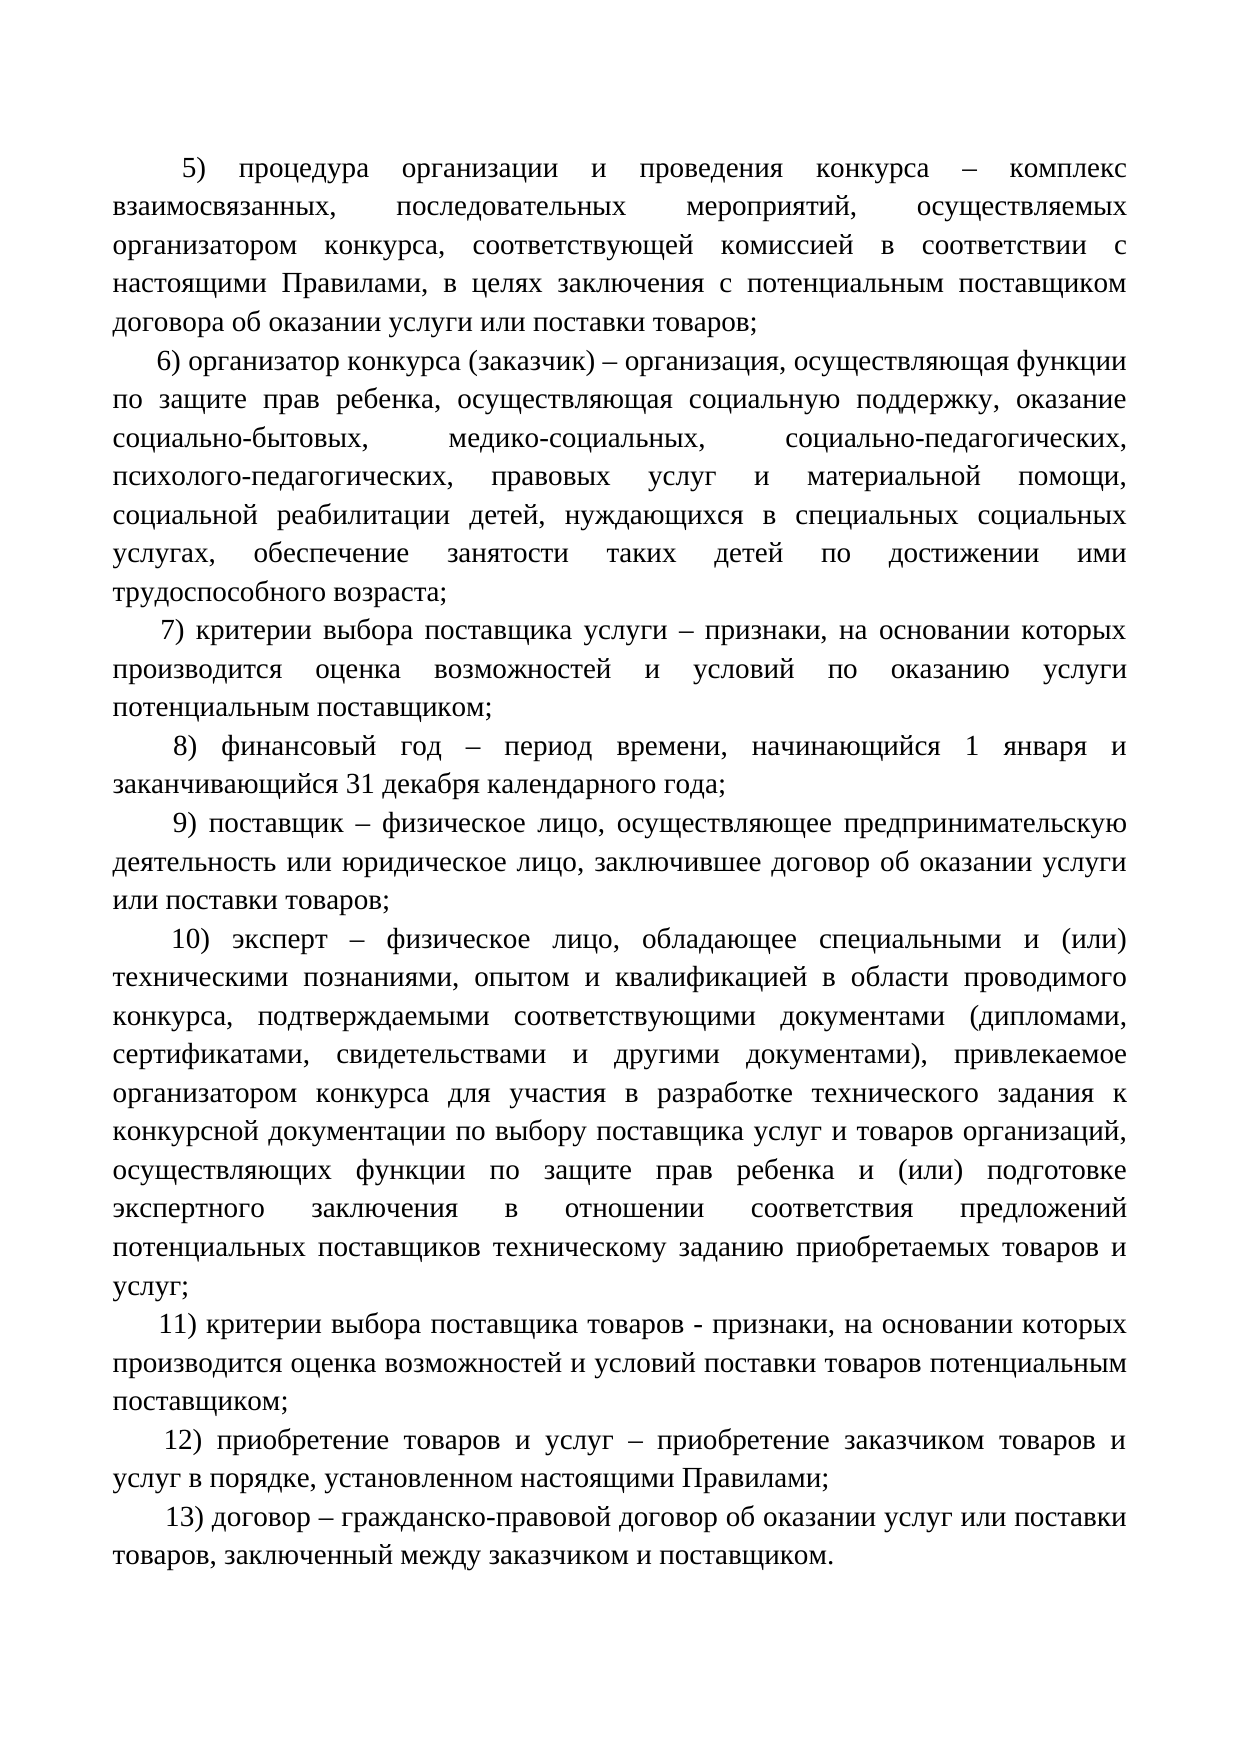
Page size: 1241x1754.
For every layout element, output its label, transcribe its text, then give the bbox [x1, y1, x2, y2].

text 12) приобретение товаров и услуг – приобретение заказчиком товаров и услуг в порядке, установленном настоящими Правилами; [112, 1422, 1128, 1494]
text 11) критерии выбора поставщика товаров - признаки, на основании которых производится оценка возможностей и условий поставки товаров потенциальным поставщиком; [112, 1306, 1128, 1417]
text 5) процедура организации и проведения конкурса – комплекс взаимосвязанных, последовательных мероприятий, осуществляемых организатором конкурса, соответствующей комиссией в соответствии с настоящими Правилами, в целях заключения с потенциальным поставщиком договора об оказании услуги или поставки товаров; [112, 150, 1128, 338]
text 9) поставщик – физическое лицо, осуществляющее предпринимательскую деятельность или юридическое лицо, заключившее договор об оказании услуги или поставки товаров; [112, 805, 1128, 916]
text 7) критерии выбора поставщика услуги – признаки, на основании которых производится оценка возможностей и условий по оказанию услуги потенциальным поставщиком; [112, 612, 1128, 723]
text 6) организатор конкурса (заказчик) – организация, осуществляющая функции по защите прав ребенка, осуществляющая социальную поддержку, оказание социально-бытовых, медико-социальных, социально-педагогических, психолого-педагогических, правовых услуг и материальной помощи, социальной реабилитации детей, нуждающихся в специальных социальных услугах, обеспечение занятости таких детей по достижении ими трудоспособного возраста; [112, 343, 1128, 607]
text 13) договор – гражданско-правовой договор об оказании услуг или поставки товаров, заключенный между заказчиком и поставщиком. [112, 1499, 1128, 1571]
text 8) финансовый год – период времени, начинающийся 1 января и заканчивающийся 31 декабря календарного года; [112, 728, 1128, 800]
text 10) эксперт – физическое лицо, обладающее специальными и (или) техническими познаниями, опытом и квалификацией в области проводимого конкурса, подтверждаемыми соответствующими документами (дипломами, сертификатами, свидетельствами и другими документами), привлекаемое организатором конкурса для участия в разработке технического задания к конкурсной документации по выбору поставщика услуг и товаров организаций, осуществляющих функции по защите прав ребенка и (или) подготовке экспертного заключения в отношении соответствия предложений потенциальных поставщиков техническому заданию приобретаемых товаров и услуг; [112, 921, 1128, 1301]
